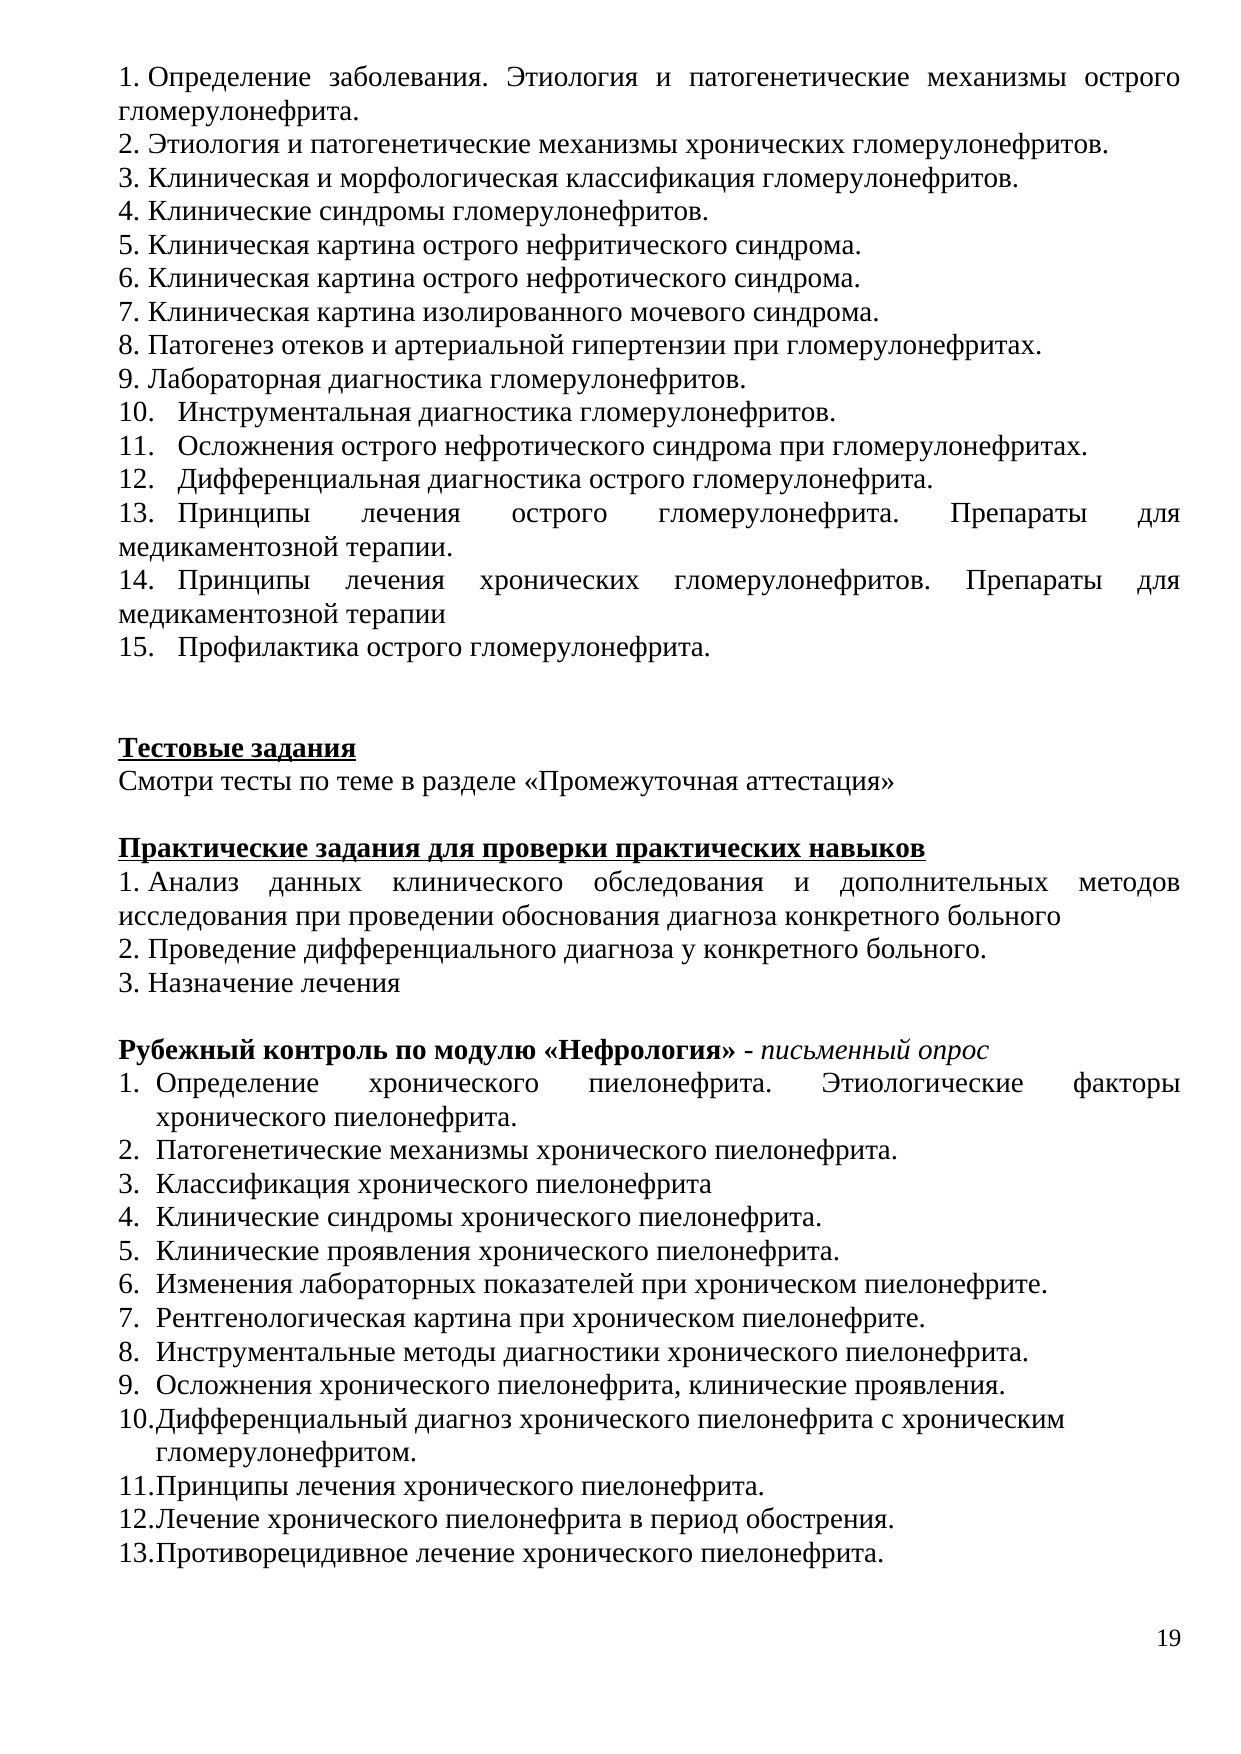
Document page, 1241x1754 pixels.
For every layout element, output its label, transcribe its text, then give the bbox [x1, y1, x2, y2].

list Лечение хронического пиелонефрита в период обострения. [118, 1501, 1181, 1535]
list Проведение дифференциального диагноза у конкретного больного. [118, 931, 1181, 965]
list Клинические проявления хронического пиелонефрита. [118, 1233, 1181, 1267]
list Рентгенологическая картина при хроническом пиелонефрите. [118, 1300, 1181, 1334]
list Осложнения острого нефротического синдрома при гломерулонефритах. [118, 428, 1181, 462]
list Принципы лечения острого гломерулонефрита. Препараты для медикаментозной терапии. [118, 495, 1181, 562]
list Клиническая и морфологическая классификация гломерулонефритов. [118, 160, 1181, 193]
list Противорецидивное лечение хронического пиелонефрита. [118, 1535, 1181, 1568]
text Рубежный контроль по модулю «Нефрология» - письменный опрос [118, 1032, 1181, 1065]
text Практические задания для проверки практических навыков [118, 831, 1181, 864]
list Клинические синдромы хронического пиелонефрита. [118, 1199, 1181, 1233]
text Тестовые задания [118, 730, 1181, 763]
list Клиническая картина острого нефритического синдрома. [118, 227, 1181, 260]
list Определение заболевания. Этиология и патогенетические механизмы острого гломерулонефрита. [118, 59, 1181, 126]
list Осложнения хронического пиелонефрита, клинические проявления. [118, 1367, 1181, 1401]
list Клиническая картина изолированного мочевого синдрома. [118, 294, 1181, 327]
list Патогенетические механизмы хронического пиелонефрита. [118, 1132, 1181, 1166]
list Инструментальные методы диагностики хронического пиелонефрита. [118, 1334, 1181, 1367]
list Классификация хронического пиелонефрита [118, 1166, 1181, 1199]
text Смотри тесты по теме в разделе «Промежуточная аттестация» [118, 763, 1181, 797]
list Дифференциальная диагностика острого гломерулонефрита. [118, 462, 1181, 495]
list Профилактика острого гломерулонефрита. [118, 629, 1181, 663]
list Патогенез отеков и артериальной гипертензии при гломерулонефритах. [118, 327, 1181, 361]
list Назначение лечения [118, 965, 1181, 998]
list Этиология и патогенетические механизмы хронических гломерулонефритов. [118, 126, 1181, 160]
list Определение хронического пиелонефрита. Этиологические факторы хронического пиелонефрита. [118, 1065, 1181, 1132]
list Клиническая картина острого нефротического синдрома. [118, 260, 1181, 294]
list Изменения лабораторных показателей при хроническом пиелонефрите. [118, 1267, 1181, 1300]
list Принципы лечения хронического пиелонефрита. [118, 1468, 1181, 1501]
list Принципы лечения хронических гломерулонефритов. Препараты для медикаментозной терапии [118, 562, 1181, 629]
list Лабораторная диагностика гломерулонефритов. [118, 361, 1181, 394]
list Инструментальная диагностика гломерулонефритов. [118, 394, 1181, 428]
list Клинические синдромы гломерулонефритов. [118, 193, 1181, 227]
list Дифференциальный диагноз хронического пиелонефрита с хроническим гломерулонефритом. [118, 1401, 1181, 1468]
list Анализ данных клинического обследования и дополнительных методов исследования при проведении обоснования диагноза конкретного больного [118, 864, 1181, 931]
